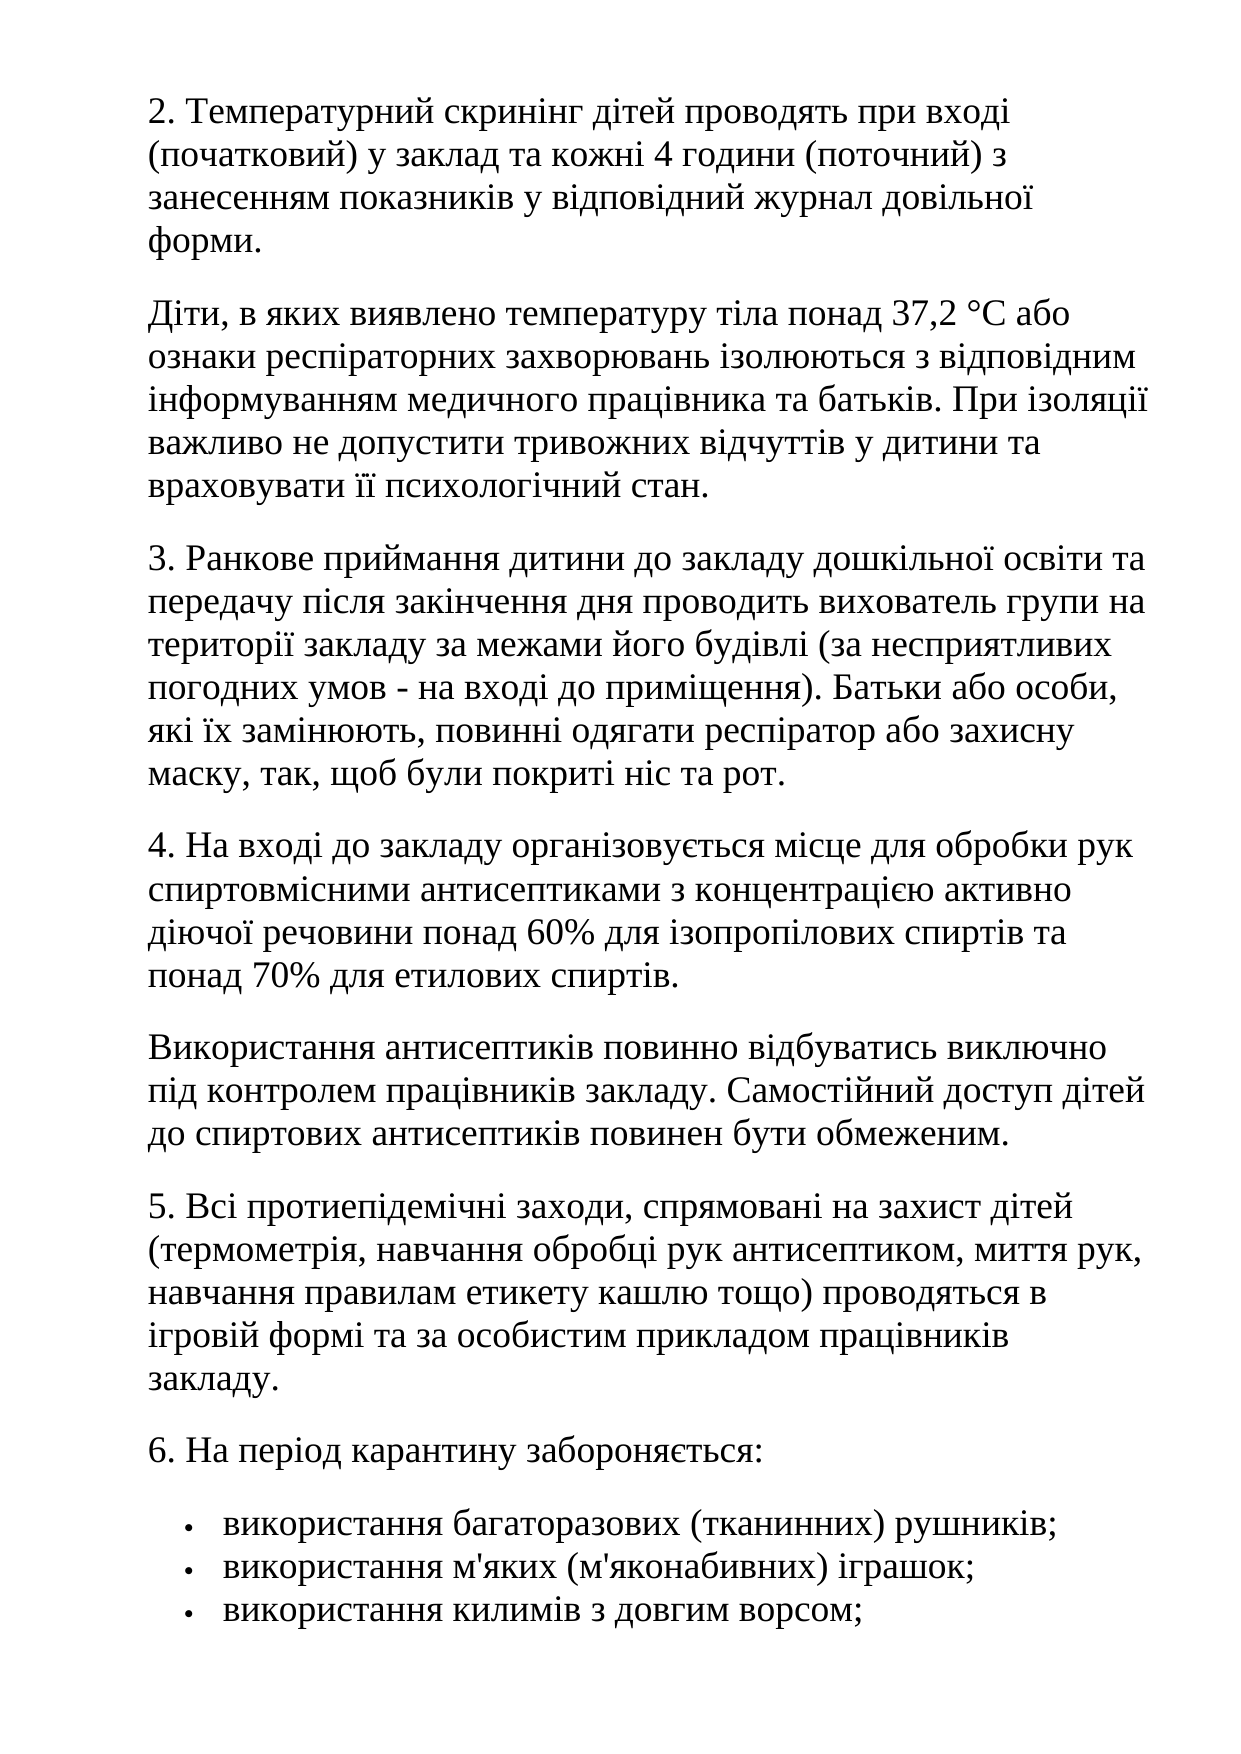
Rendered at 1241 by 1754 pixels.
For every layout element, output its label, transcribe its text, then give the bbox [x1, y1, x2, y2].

text Використання антисептиків повинно відбуватись виключно під контролем працівників закладу. Самостійний доступ дітей до спиртових антисептиків повинен бути обмеженим. [148, 1024, 1152, 1154]
list використання килимів з довгим ворсом; [185, 1586, 1152, 1629]
text 2. Температурний скринінг дітей проводять при вході (початковий) у заклад та кожні 4 години (поточний) з занесенням показників у відповідний журнал довільної форми. [148, 88, 1152, 261]
text 6. На період карантину забороняється: [148, 1428, 1152, 1471]
text Діти, в яких виявлено температуру тіла понад 37,2 °С або ознаки респіраторних захворювань ізолюються з відповідним інформуванням медичного працівника та батьків. При ізоляції важливо не допустити тривожних відчуттів у дитини та враховувати її психологічний стан. [148, 290, 1152, 506]
text 3. Ранкове приймання дитини до закладу дошкільної освіти та передачу після закінчення дня проводить вихователь групи на території закладу за межами його будівлі (за несприятливих погодних умов - на вході до приміщення). Батьки або особи, які їх замінюють, повинні одягати респіратор або захисну маску, так, щоб були покриті ніс та рот. [148, 535, 1152, 794]
text 4. На вході до закладу організовується місце для обробки рук спиртовмісними антисептиками з концентрацією активно діючої речовини понад 60% для ізопропілових спиртів та понад 70% для етилових спиртів. [148, 823, 1152, 995]
list використання м'яких (м'яконабивних) іграшок; [185, 1543, 1152, 1586]
text 5. Всі протиепідемічні заходи, спрямовані на захист дітей (термометрія, навчання обробці рук антисептиком, миття рук, навчання правилам етикету кашлю тощо) проводяться в ігровій формі та за особистим прикладом працівників закладу. [148, 1183, 1152, 1399]
list використання багаторазових (тканинних) рушників; [185, 1500, 1152, 1543]
